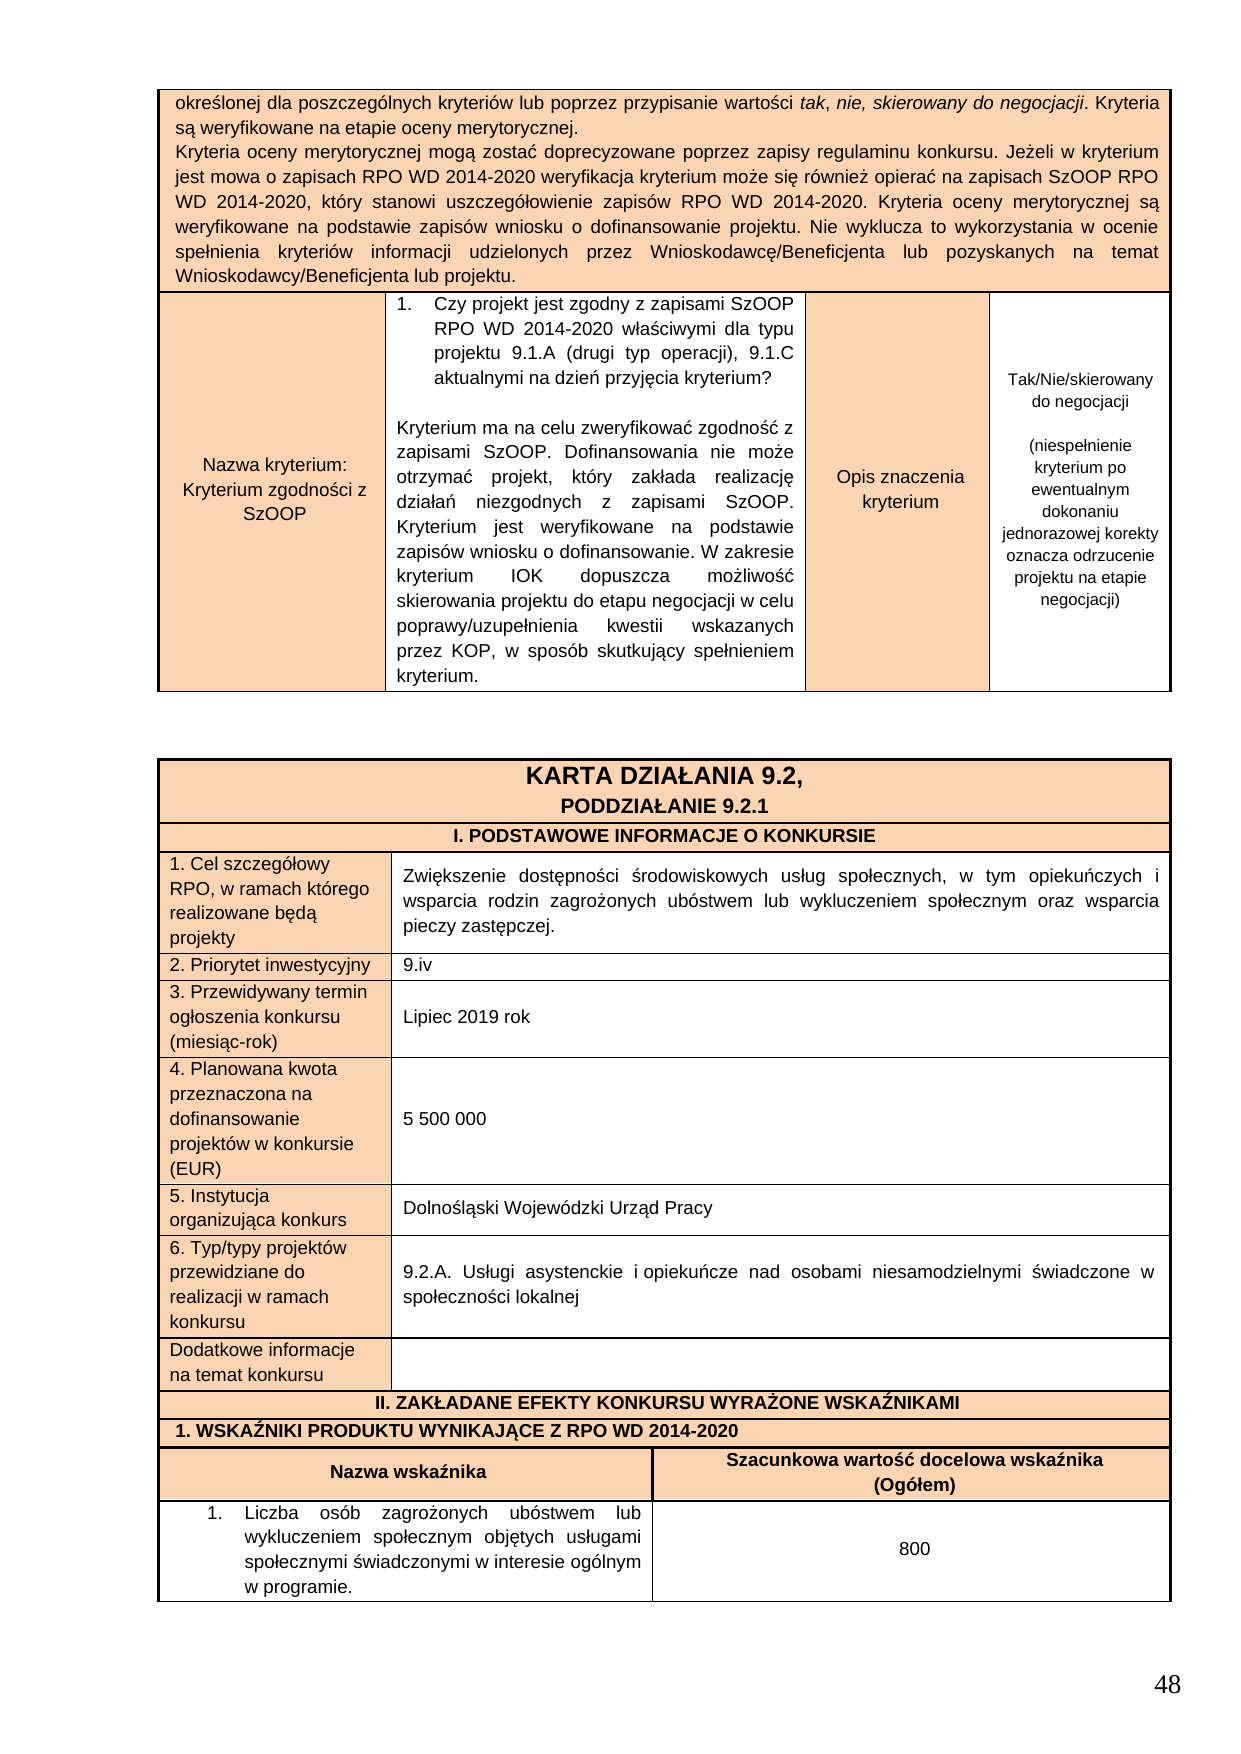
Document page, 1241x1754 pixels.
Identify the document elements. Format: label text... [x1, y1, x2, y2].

table_cell [392, 1339, 1169, 1390]
table_cell Nazwa wskaźnika [160, 1449, 651, 1499]
table_cell 4. Planowana kwota przeznaczona na dofinansowanie projektów w konkursie (EUR) [160, 1058, 391, 1183]
table_cell 2. Priorytet inwestycyjny [160, 954, 391, 980]
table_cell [160, 90, 1169, 291]
table_cell 6. Typ/typy projektów przewidziane do realizacji w ramach konkursu [160, 1236, 391, 1337]
table_cell Czy projekt jest zgodny z zapisami SzOOP RPO WD 2014-2020 właściwymi dla typu projektu 9.1.A (drugi typ operacji), 9.1.C aktualnymi na dzień przyjęcia kryterium? Kryterium ma na celu zweryfikować zgodność z zapisami SzOOP. Dofinansowania nie może otrzymać projekt, który zakłada realizację działań niezgodnych z zapisami SzOOP. Kryterium jest weryfikowane na podstawie zapisów wniosku o dofinansowanie. W zakresie kryterium IOK dopuszcza możliwość skierowania projektu do etapu negocjacji w celu poprawy/uzupełnienia kwestii wskazanych przez KOP, w sposób skutkujący spełnieniem kryterium. [386, 293, 805, 691]
table_cell 1. WSKAŹNIKI PRODUKTU WYNIKAJĄCE Z RPO WD 2014-2020 [160, 1420, 1169, 1446]
table_cell 9.2.A. Usługi asystenckie i opiekuńcze nad osobami niesamodzielnymi świadczone w społeczności lokalnej [392, 1236, 1169, 1337]
table_cell Dolnośląski Wojewódzki Urząd Pracy [392, 1185, 1169, 1235]
table_header KARTA DZIAŁANIA 9.2, PODDZIAŁANIE 9.2.1 [160, 761, 1169, 822]
table_cell 5 500 000 [392, 1058, 1169, 1183]
table_cell II. ZAKŁADANE EFEKTY KONKURSU WYRAŻONE WSKAŹNIKAMI [160, 1392, 1169, 1418]
table_cell 5. Instytucja organizująca konkurs [160, 1185, 391, 1235]
table_cell 9.iv [392, 954, 1169, 980]
table_cell Szacunkowa wartość docelowa wskaźnika (Ogółem) [654, 1449, 1169, 1499]
table_cell Lipiec 2019 rok [392, 981, 1169, 1057]
table_cell Opis znaczenia kryterium [806, 293, 989, 691]
table_cell Liczba osób zagrożonych ubóstwem lub wykluczeniem społecznym objętych usługami społecznymi świadczonymi w interesie ogólnym w programie. [160, 1502, 652, 1601]
table_cell 1. Cel szczegółowy RPO, w ramach którego realizowane będą projekty [160, 853, 391, 953]
table_cell 800 [653, 1502, 1169, 1601]
table_cell I. PODSTAWOWE INFORMACJE O KONKURSIE [160, 824, 1169, 851]
table_cell Dodatkowe informacje na temat konkursu [160, 1339, 391, 1390]
table_cell Nazwa kryterium: Kryterium zgodności z SzOOP [160, 293, 385, 691]
table_cell 3. Przewidywany termin ogłoszenia konkursu (miesiąc-rok) [160, 981, 391, 1057]
table_cell Tak/Nie/skierowany do negocjacji (niespełnienie kryterium po ewentualnym dokonaniu jednorazowej korekty oznacza odrzucenie projektu na etapie negocjacji) [990, 293, 1169, 691]
table_cell Zwiększenie dostępności środowiskowych usług społecznych, w tym opiekuńczych i wsparcia rodzin zagrożonych ubóstwem lub wykluczeniem społecznym oraz wsparcia pieczy zastępczej. [392, 853, 1169, 953]
